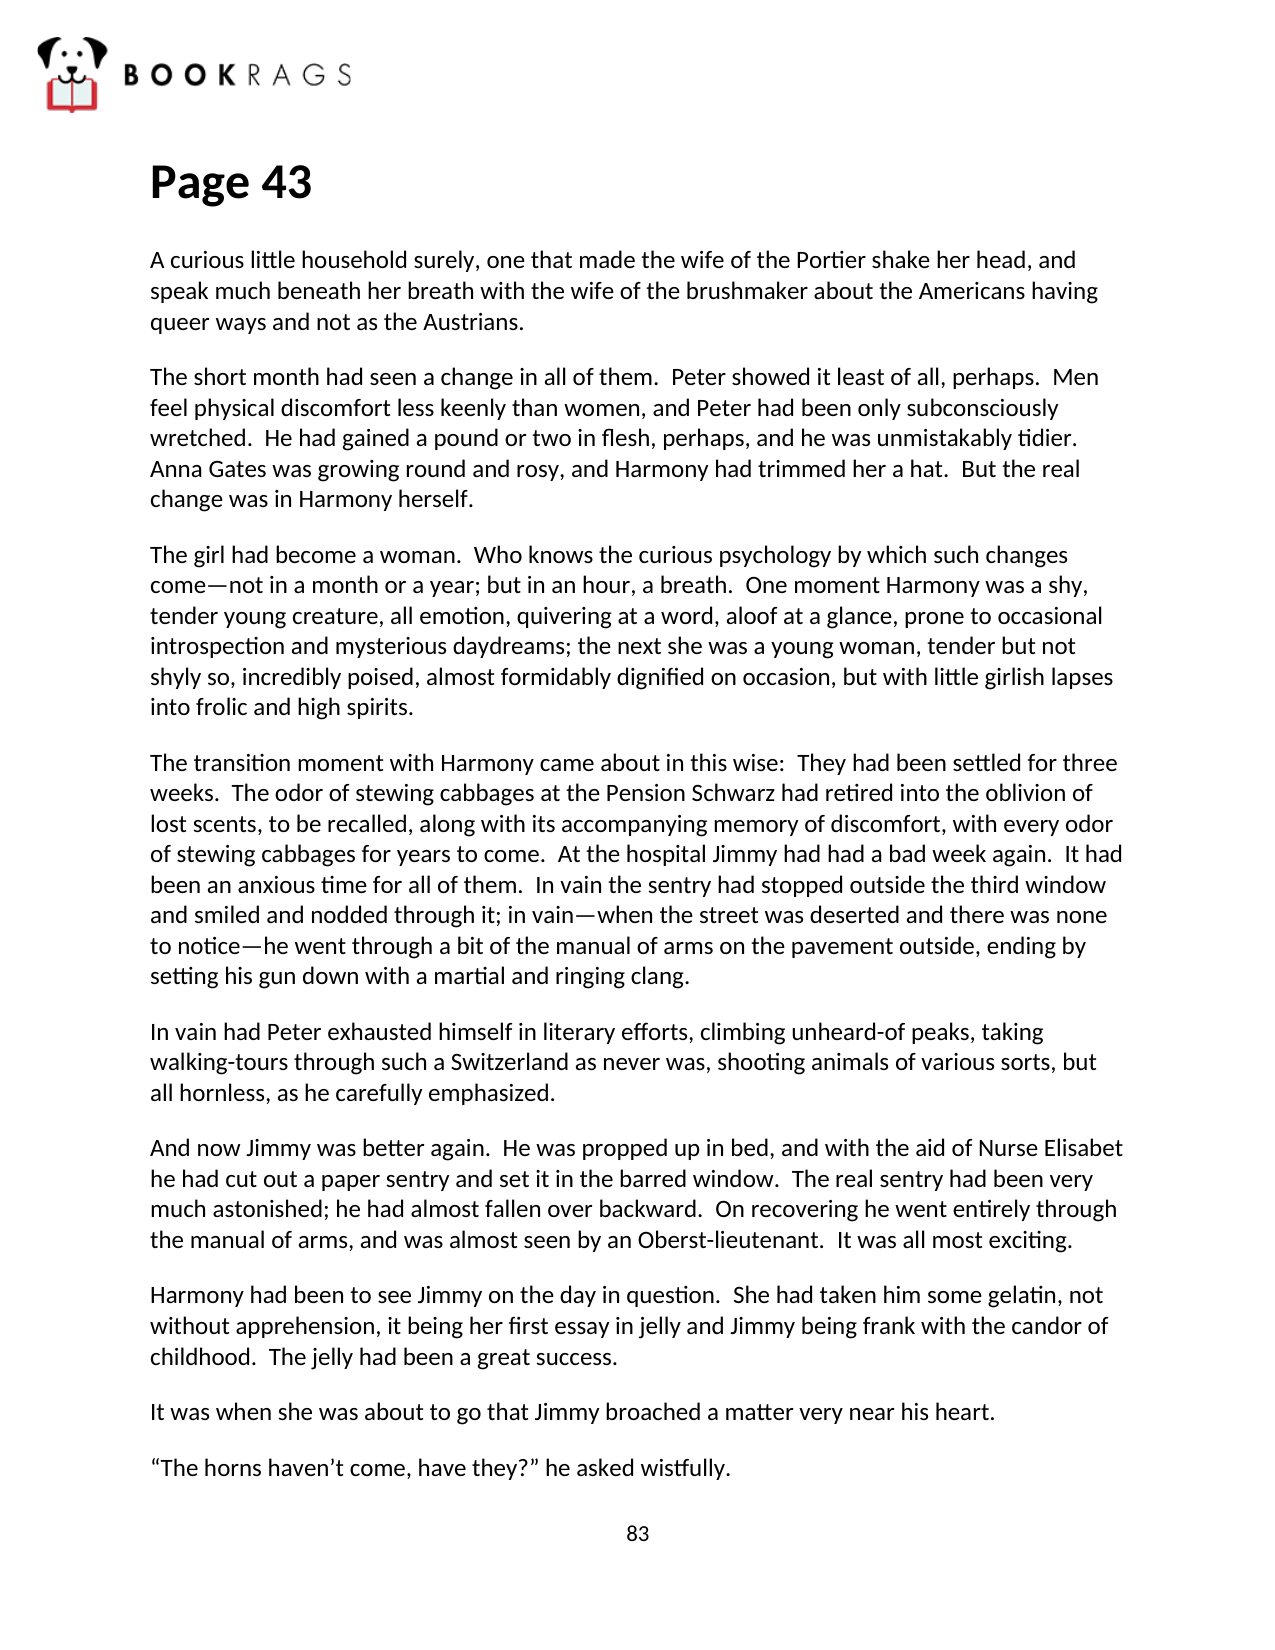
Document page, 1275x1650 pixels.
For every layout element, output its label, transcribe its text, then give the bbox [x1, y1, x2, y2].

text In vain had Peter exhausted himself in literary efforts, climbing unheard-of peaks, taking walking-tours through such a Switzerland as never was, shooting animals of various sorts, but all hornless, as he carefully emphasized. [150, 1016, 1125, 1108]
text The short month had seen a change in all of them. Peter showed it least of all, perhaps. Men feel physical discomfort less keenly than women, and Peter had been only subconsciously wretched. He had gained a pound or two in flesh, perhaps, and he was unmistakably tidier. Anna Gates was growing round and rosy, and Harmony had trimmed her a hat. But the real change was in Harmony herself. [150, 361, 1125, 514]
picture [37, 37, 351, 113]
text A curious little household surely, one that made the wife of the Portier shake her head, and speak much beneath her breath with the wife of the brushmaker about the Americans having queer ways and not as the Austrians. [150, 244, 1125, 336]
text Page 43 [150, 150, 1125, 211]
text And now Jimmy was better again. He was propped up in bed, and with the aid of Nurse Elisabet he had cut out a paper sentry and set it in the barred window. The real sentry had been very much astonished; he had almost fallen over backward. On recovering he went entirely through the manual of arms, and was almost seen by an Oberst-lieutenant. It was all most exciting. [150, 1133, 1125, 1255]
text “The horns haven’t come, have they?” he asked wistfully. [150, 1452, 1125, 1482]
text The girl had become a woman. Who knows the curious psychology by which such changes come—­not in a month or a year; but in an hour, a breath. One moment Harmony was a shy, tender young creature, all emotion, quivering at a word, aloof at a glance, prone to occasional introspection and mysterious daydreams; the next she was a young woman, tender but not shyly so, incredibly poised, almost formidably dignified on occasion, but with little girlish lapses into frolic and high spirits. [150, 539, 1125, 722]
text The transition moment with Harmony came about in this wise: They had been settled for three weeks. The odor of stewing cabbages at the Pension Schwarz had retired into the oblivion of lost scents, to be recalled, along with its accompanying memory of discomfort, with every odor of stewing cabbages for years to come. At the hospital Jimmy had had a bad week again. It had been an anxious time for all of them. In vain the sentry had stopped outside the third window and smiled and nodded through it; in vain—­when the street was deserted and there was none to notice—­he went through a bit of the manual of arms on the pavement outside, ending by setting his gun down with a martial and ringing clang. [150, 747, 1125, 991]
text It was when she was about to go that Jimmy broached a matter very near his heart. [150, 1396, 1125, 1427]
text Harmony had been to see Jimmy on the day in question. She had taken him some gelatin, not without apprehension, it being her first essay in jelly and Jimmy being frank with the candor of childhood. The jelly had been a great success. [150, 1280, 1125, 1371]
